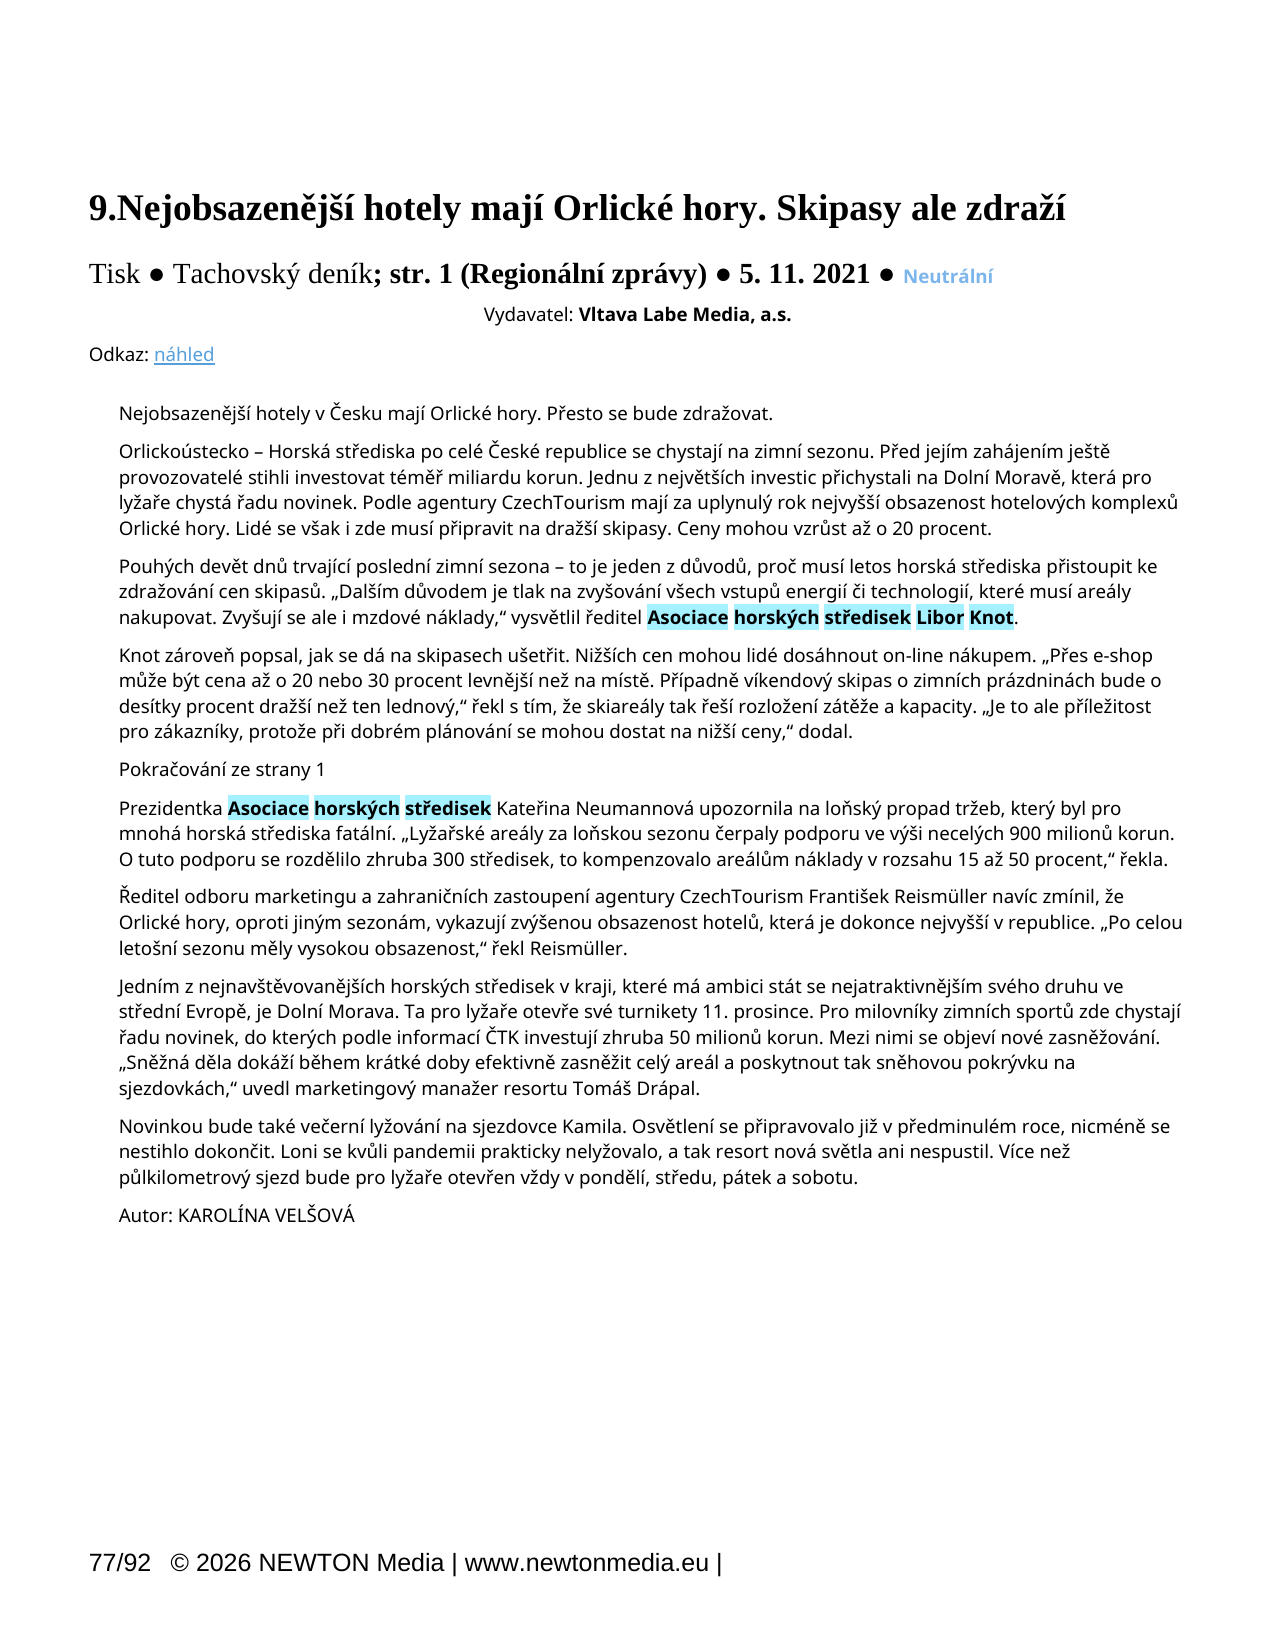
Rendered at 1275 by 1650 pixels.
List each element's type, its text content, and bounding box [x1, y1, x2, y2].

text Pouhých devět dnů trvající poslední zimní sezona – to je jeden z důvodů, proč musí letos horská střediska přistoupit ke zdražování cen skipasů. „Dalším důvodem je tlak na zvyšování všech vstupů energií či technologií, které musí areály nakupovat. Zvyšují se ale i mzdové náklady,“ vysvětlil ředitel Asociace horských středisek Libor Knot. [118, 553, 1186, 630]
text Nejobsazenější hotely v Česku mají Orlické hory. Přesto se bude zdražovat. [118, 401, 1186, 426]
text Knot zároveň popsal, jak se dá na skipasech ušetřit. Nižších cen mohou lidé dosáhnout on-line nákupem. „Přes e-shop může být cena až o 20 nebo 30 procent levnější než na místě. Případně víkendový skipas o zimních prázdninách bude o desítky procent dražší než ten lednový,“ řekl s tím, že skiareály tak řeší rozložení zátěže a kapacity. „Je to ale příležitost pro zákazníky, protože při dobrém plánování se mohou dostat na nižší ceny,“ dodal. [118, 642, 1186, 744]
subtitle Nejobsazenější hotely mají Orlické hory. Skipasy ale zdraží [88, 185, 1186, 228]
text Orlickoústecko – Horská střediska po celé České republice se chystají na zimní sezonu. Před jejím zahájením ještě provozovatelé stihli investovat téměř miliardu korun. Jednu z největších investic přichystali na Dolní Moravě, která pro lyžaře chystá řadu novinek. Podle agentury CzechTourism mají za uplynulý rok nejvyšší obsazenost hotelových komplexů Orlické hory. Lidé se však i zde musí připravit na dražší skipasy. Ceny mohou vzrůst až o 20 procent. [118, 438, 1186, 541]
text Novinkou bude také večerní lyžování na sjezdovce Kamila. Osvětlení se připravovalo již v předminulém roce, nicméně se nestihlo dokončit. Loni se kvůli pandemii prakticky nelyžovalo, a tak resort nová světla ani nespustil. Více než půlkilometrový sjezd bude pro lyžaře otevřen vždy v pondělí, středu, pátek a sobotu. [118, 1113, 1186, 1189]
text Prezidentka Asociace horských středisek Kateřina Neumannová upozornila na loňský propad tržeb, který byl pro mnohá horská střediska fatální. „Lyžařské areály za loňskou sezonu čerpaly podporu ve výši necelých 900 milionů korun. O tuto podporu se rozdělilo zhruba 300 středisek, to kompenzovalo areálům náklady v rozsahu 15 až 50 procent,“ řekla. [118, 795, 1186, 871]
subtitle Tisk ● Tachovský deník; str. 1 (Regionální zprávy) ● 5. 11. 2021 ● Neutrální [88, 256, 1186, 289]
text Ředitel odboru marketingu a zahraničních zastoupení agentury CzechTourism František Reismüller navíc zmínil, že Orlické hory, oproti jiným sezonám, vykazují zvýšenou obsazenost hotelů, která je dokonce nejvyšší v republice. „Po celou letošní sezonu měly vysokou obsazenost,“ řekl Reismüller. [118, 884, 1186, 960]
text Jedním z nejnavštěvovanějších horských středisek v kraji, které má ambici stát se nejatraktivnějším svého druhu ve střední Evropě, je Dolní Morava. Ta pro lyžaře otevře své turnikety 11. prosince. Pro milovníky zimních sportů zde chystají řadu novinek, do kterých podle informací ČTK investují zhruba 50 milionů korun. Mezi nimi se objeví nové zasněžování. „Sněžná děla dokáží během krátké doby efektivně zasněžit celý areál a poskytnout tak sněhovou pokrývku na sjezdovkách,“ uvedl marketingový manažer resortu Tomáš Drápal. [118, 973, 1186, 1101]
text Autor: KAROLÍNA VELŠOVÁ [118, 1202, 1186, 1228]
text Vydavatel: Vltava Labe Media, a.s. [88, 302, 1186, 327]
text Odkaz: náhled [88, 342, 1186, 367]
text Pokračování ze strany 1 [118, 757, 1186, 782]
